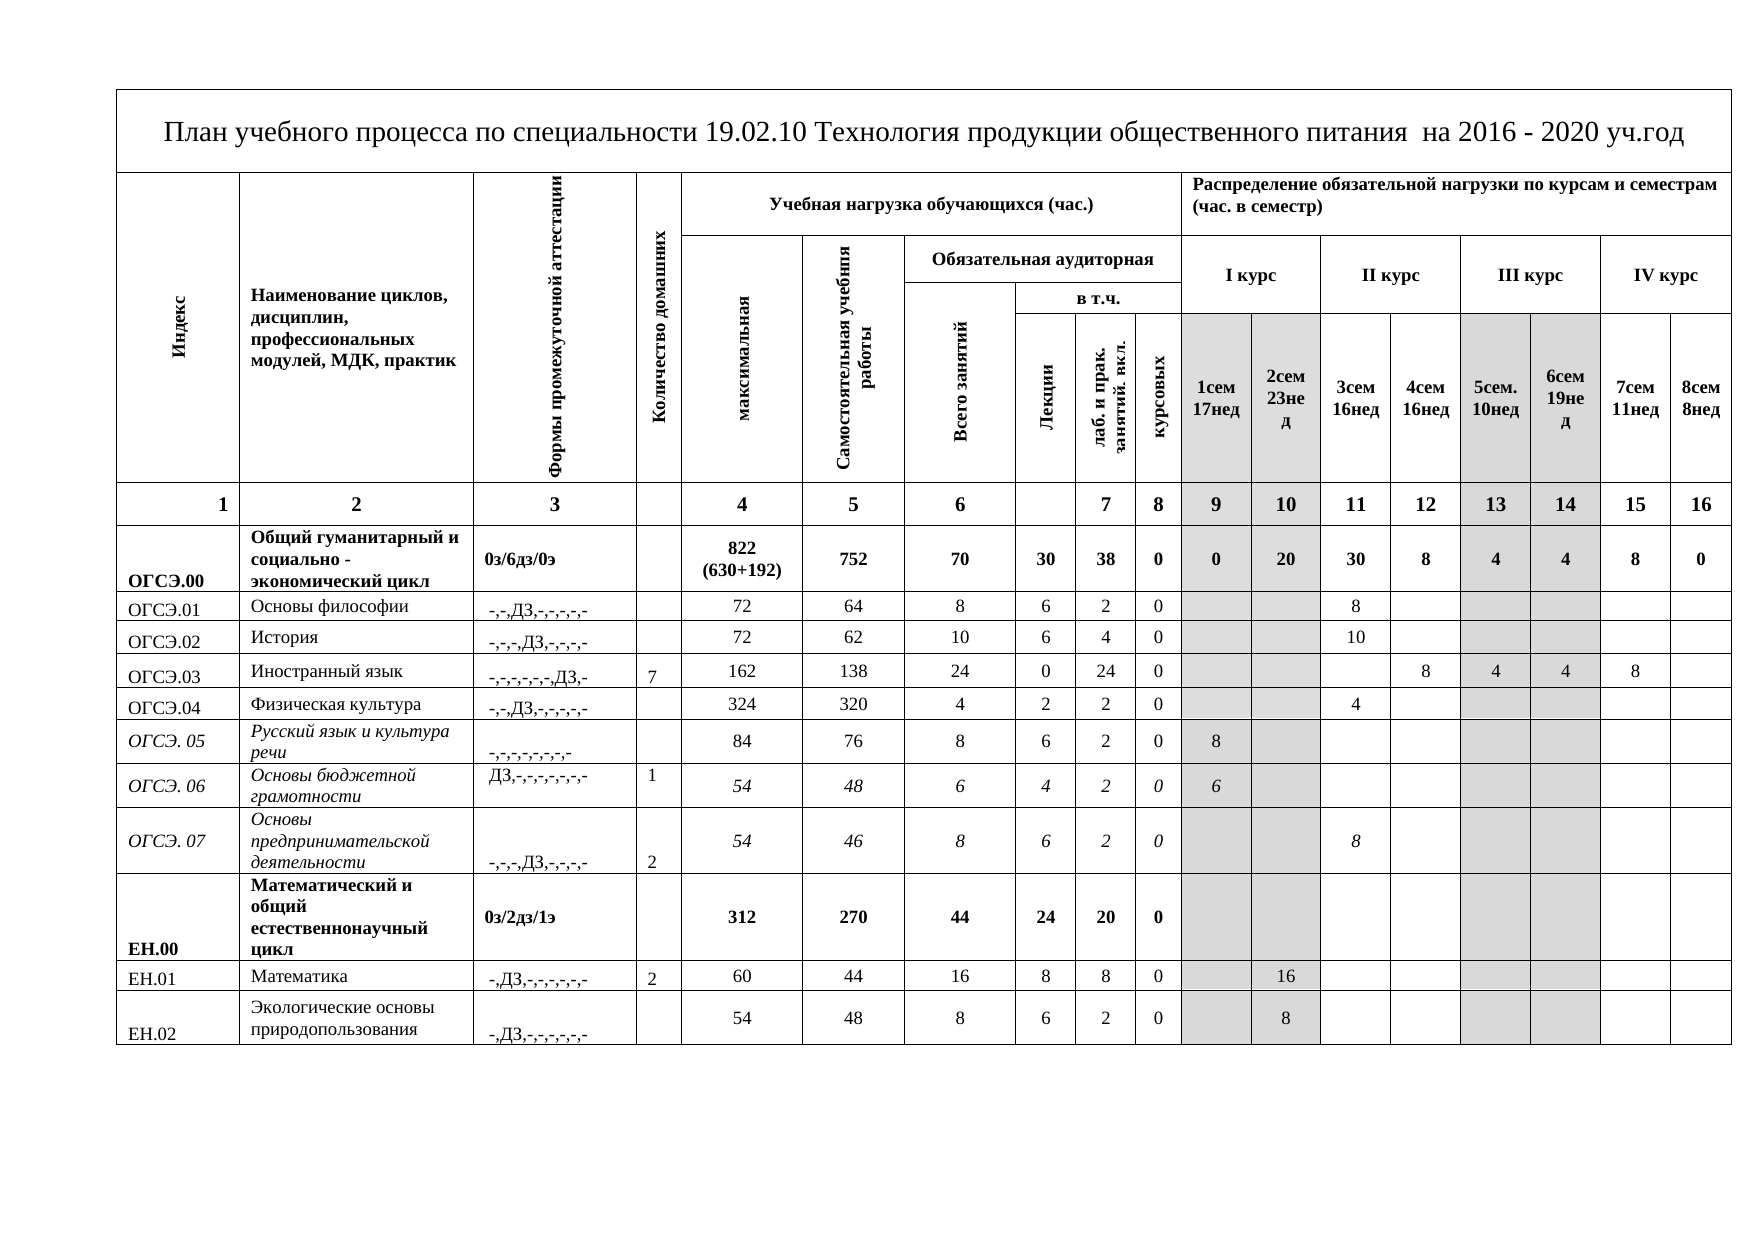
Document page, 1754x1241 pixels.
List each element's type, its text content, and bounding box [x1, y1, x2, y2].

table_cell [1461, 592, 1530, 620]
table_cell 0 [1136, 764, 1181, 807]
table_cell 8 [1321, 808, 1390, 873]
table_cell 2 [1076, 808, 1135, 873]
table_cell 2 [1076, 592, 1135, 620]
table_cell 44 [803, 961, 904, 989]
table_cell [1321, 720, 1390, 763]
table_cell Самостоятельная учебнпя работы [803, 236, 904, 482]
table_cell 54 [682, 808, 802, 873]
table_cell 8 [1321, 592, 1390, 620]
table_cell [1601, 808, 1670, 873]
table_cell Русский язык и культура речи [240, 720, 473, 763]
table_cell [637, 874, 681, 960]
table_cell [1321, 764, 1390, 807]
table_cell [1531, 621, 1600, 653]
table_cell 60 [682, 961, 802, 989]
table_cell 20 [1252, 526, 1320, 591]
table_cell [1391, 808, 1460, 873]
table_cell [1321, 961, 1390, 989]
table_cell [1601, 688, 1670, 718]
table_cell [1182, 808, 1251, 873]
table_cell ДЗ,-,-,-,-,-,-,- [474, 764, 636, 807]
table_cell Основы предпринимательской деятельности [240, 808, 473, 873]
table_cell [1671, 654, 1731, 687]
table_cell 6 [905, 764, 1015, 807]
table_cell 72 [682, 621, 802, 653]
table_cell [1601, 592, 1670, 620]
table_cell 0 [1136, 720, 1181, 763]
table_cell -,-,-,-,-,-,-,- [474, 720, 636, 763]
table_cell лаб. и прак. занятий, вкл. семинары [1076, 314, 1135, 482]
table_cell [1461, 991, 1530, 1044]
table_cell 16 [1252, 961, 1320, 989]
table_cell 162 [682, 654, 802, 687]
table_cell 8 [1076, 961, 1135, 989]
table_cell -,-,-,ДЗ,-,-,-,- [474, 808, 636, 873]
table_cell 7сем 11нед [1601, 314, 1670, 482]
table_cell [1531, 720, 1600, 763]
table_cell [1461, 808, 1530, 873]
table_cell 0з/2дз/1э [474, 874, 636, 960]
table_cell 3сем 16нед [1321, 314, 1390, 482]
table_cell [1671, 961, 1731, 989]
table_cell 8 [1252, 991, 1320, 1044]
table_cell [637, 621, 681, 653]
table_cell 1 [637, 764, 681, 807]
table_cell 752 [803, 526, 904, 591]
table_cell 4 [1531, 526, 1600, 591]
table_cell [637, 592, 681, 620]
table_cell 9 [1182, 483, 1251, 525]
table_cell 6 [1016, 808, 1075, 873]
table_cell 4 [682, 483, 802, 525]
table_cell 8 [1016, 961, 1075, 989]
table_cell 6 [1016, 991, 1075, 1044]
table_cell [1531, 808, 1600, 873]
table_cell 7 [1076, 483, 1135, 525]
table_cell 8сем 8нед [1671, 314, 1731, 482]
table_cell [637, 688, 681, 718]
table_cell 6 [1182, 764, 1251, 807]
table_cell 2 [637, 961, 681, 989]
table_cell 30 [1016, 526, 1075, 591]
table_cell 1 [117, 483, 239, 525]
table_cell [1531, 874, 1600, 960]
table_cell 0 [1136, 621, 1181, 653]
table_cell [1671, 720, 1731, 763]
table_cell 2 [1076, 991, 1135, 1044]
table_cell 312 [682, 874, 802, 960]
table_cell Всего занятий [905, 283, 1015, 482]
table_cell 16 [1671, 483, 1731, 525]
table_cell [1252, 808, 1320, 873]
table_cell 8 [905, 592, 1015, 620]
table_cell 10 [1321, 621, 1390, 653]
table_cell [1182, 991, 1251, 1044]
table_cell Лекции [1016, 314, 1075, 482]
table_cell 0 [1136, 592, 1181, 620]
table_cell [1671, 808, 1731, 873]
table_cell [1182, 874, 1251, 960]
table_cell [1321, 874, 1390, 960]
table_cell [1461, 961, 1530, 989]
table_cell Физическая культура [240, 688, 473, 718]
table_cell -,-,-,-,-,-,ДЗ,- [474, 654, 636, 687]
table_cell 4 [1076, 621, 1135, 653]
table_cell 64 [803, 592, 904, 620]
table_cell 16 [905, 961, 1015, 989]
table_cell [1671, 621, 1731, 653]
table_cell [1601, 720, 1670, 763]
table_cell 8 [905, 991, 1015, 1044]
table_cell [1252, 874, 1320, 960]
table_cell [1531, 961, 1600, 989]
table_cell [1601, 764, 1670, 807]
table_cell 4 [1461, 654, 1530, 687]
table_cell [1252, 720, 1320, 763]
table_cell Наименование циклов, дисциплин, профессиональных модулей, МДК, практик [240, 173, 473, 482]
table_cell [1391, 621, 1460, 653]
table_cell [637, 720, 681, 763]
table_cell 5сем. 10нед [1461, 314, 1530, 482]
table_cell Иностранный язык [240, 654, 473, 687]
table_cell [1182, 592, 1251, 620]
table_cell 10 [905, 621, 1015, 653]
table_cell 48 [803, 764, 904, 807]
table_cell 54 [682, 764, 802, 807]
table_cell 822 (630+192) [682, 526, 802, 591]
table_cell 8 [1601, 654, 1670, 687]
table_cell 2сем 23нед [1252, 314, 1320, 482]
table_cell 4 [1531, 654, 1600, 687]
table_cell 6 [1016, 592, 1075, 620]
table_cell ОГСЭ.00 [117, 526, 239, 591]
table_cell Математический и общий естественнонаучный цикл [240, 874, 473, 960]
table_cell ОГСЭ. 05 [117, 720, 239, 763]
table_cell III курс [1461, 236, 1600, 313]
table_cell [1601, 991, 1670, 1044]
table_cell [1321, 654, 1390, 687]
table_cell 12 [1391, 483, 1460, 525]
table_cell [1531, 991, 1600, 1044]
table_cell 0 [1182, 526, 1251, 591]
table_cell 2 [1076, 764, 1135, 807]
table_cell 54 [682, 991, 802, 1044]
table_cell [637, 991, 681, 1044]
table_cell [1391, 874, 1460, 960]
table_cell 4 [905, 688, 1015, 718]
table_cell 38 [1076, 526, 1135, 591]
table_cell 0 [1136, 688, 1181, 718]
table_cell [1252, 688, 1320, 718]
table_cell 7 [637, 654, 681, 687]
table_cell [1671, 991, 1731, 1044]
table_cell [1601, 961, 1670, 989]
table_cell 2 [1076, 720, 1135, 763]
table_cell [1391, 592, 1460, 620]
table_cell -,ДЗ,-,-,-,-,-,- [474, 961, 636, 989]
table_cell ОГСЭ.01 [117, 592, 239, 620]
table_cell 4 [1016, 764, 1075, 807]
table_cell 8 [905, 808, 1015, 873]
table_cell максимальная [682, 236, 802, 482]
table_cell 320 [803, 688, 904, 718]
table_cell 24 [1016, 874, 1075, 960]
table_cell [1391, 764, 1460, 807]
table_cell 6 [905, 483, 1015, 525]
table_cell 10 [1252, 483, 1320, 525]
table_cell [637, 526, 681, 591]
table_cell 44 [905, 874, 1015, 960]
table_cell [1461, 720, 1530, 763]
table_cell Формы промежуточной аттестации [474, 173, 636, 482]
table_cell [1601, 621, 1670, 653]
table_cell [1671, 874, 1731, 960]
table_cell 72 [682, 592, 802, 620]
table_cell 48 [803, 991, 904, 1044]
table_cell [1671, 764, 1731, 807]
table_cell 2 [637, 808, 681, 873]
table_cell 2 [1016, 688, 1075, 718]
table_cell 2 [1076, 688, 1135, 718]
table_cell 62 [803, 621, 904, 653]
table_cell [1461, 874, 1530, 960]
table_cell -,ДЗ,-,-,-,-,-,- [474, 991, 636, 1044]
table_cell 0 [1136, 961, 1181, 989]
table_cell 30 [1321, 526, 1390, 591]
table_cell [1531, 592, 1600, 620]
table_cell 6 [1016, 621, 1075, 653]
table_cell 3 [474, 483, 636, 525]
table_cell 8 [1136, 483, 1181, 525]
table_cell [1671, 592, 1731, 620]
table_cell [1182, 621, 1251, 653]
table_cell 84 [682, 720, 802, 763]
table_cell [1531, 688, 1600, 718]
table_cell [1252, 654, 1320, 687]
table_cell -,-,ДЗ,-,-,-,-,- [474, 688, 636, 718]
table_cell 0з/6дз/0э [474, 526, 636, 591]
table_cell ОГСЭ.03 [117, 654, 239, 687]
table_cell 2 [240, 483, 473, 525]
table_cell ОГСЭ. 06 [117, 764, 239, 807]
table_cell 0 [1671, 526, 1731, 591]
table_cell -,-,ДЗ,-,-,-,-,- [474, 592, 636, 620]
table_cell Общий гуманитарный и социально - экономический цикл [240, 526, 473, 591]
table_cell 0 [1136, 874, 1181, 960]
table_cell 0 [1136, 654, 1181, 687]
table_cell 20 [1076, 874, 1135, 960]
table_cell 8 [1601, 526, 1670, 591]
table_cell IV курс [1601, 236, 1731, 313]
table_cell 70 [905, 526, 1015, 591]
table_cell 46 [803, 808, 904, 873]
table_cell [1182, 654, 1251, 687]
table_cell [1671, 688, 1731, 718]
table_cell II курс [1321, 236, 1460, 313]
table_cell История [240, 621, 473, 653]
table_cell Математика [240, 961, 473, 989]
table_cell [1016, 483, 1075, 525]
table_cell 4 [1461, 526, 1530, 591]
table_cell Основы философии [240, 592, 473, 620]
table_cell Количество домашних контрольных работ [637, 173, 681, 482]
table_cell [1391, 991, 1460, 1044]
table_cell 24 [905, 654, 1015, 687]
table_cell ОГСЭ.02 [117, 621, 239, 653]
table_cell 270 [803, 874, 904, 960]
table_cell I курс [1182, 236, 1320, 313]
table_cell [1391, 720, 1460, 763]
table_cell [1321, 991, 1390, 1044]
table_cell -,-,-,ДЗ,-,-,-,- [474, 621, 636, 653]
table_cell Основы бюджетной грамотности [240, 764, 473, 807]
table_cell 8 [1391, 526, 1460, 591]
table_cell [1182, 961, 1251, 989]
table_cell курсовых работ(проектов) [1136, 314, 1181, 482]
table_cell Распределение обязательной нагрузки по курсам и семестрам (час. в семестр) [1182, 173, 1731, 235]
table_cell ЕН.02 [117, 991, 239, 1044]
table_cell [1391, 688, 1460, 718]
table_cell 1сем 17нед [1182, 314, 1251, 482]
table_cell [1252, 621, 1320, 653]
table_cell [1182, 688, 1251, 718]
table_cell 0 [1136, 526, 1181, 591]
table_cell 138 [803, 654, 904, 687]
table_cell Обязательная аудиторная [905, 236, 1181, 282]
table_cell 4сем 16нед [1391, 314, 1460, 482]
table_cell [1461, 621, 1530, 653]
table_cell Учебная нагрузка обучающихся (час.) [682, 173, 1181, 235]
table_cell 13 [1461, 483, 1530, 525]
table_cell 4 [1321, 688, 1390, 718]
table_cell 324 [682, 688, 802, 718]
table_cell [1391, 961, 1460, 989]
table_cell 8 [1182, 720, 1251, 763]
table_cell 6сем 19нед [1531, 314, 1600, 482]
table_cell 0 [1136, 991, 1181, 1044]
table_cell 0 [1016, 654, 1075, 687]
table_cell 6 [1016, 720, 1075, 763]
table_cell [1252, 592, 1320, 620]
table_cell 15 [1601, 483, 1670, 525]
table_cell 5 [803, 483, 904, 525]
table_cell Индекс [117, 173, 239, 482]
table_cell [1601, 874, 1670, 960]
table_cell 76 [803, 720, 904, 763]
table_cell [1252, 764, 1320, 807]
table_cell [1531, 764, 1600, 807]
table_cell [1461, 764, 1530, 807]
table_cell в т.ч. [1016, 283, 1181, 313]
table_cell 14 [1531, 483, 1600, 525]
table_cell 24 [1076, 654, 1135, 687]
table_cell 8 [905, 720, 1015, 763]
table_cell 0 [1136, 808, 1181, 873]
table_cell 11 [1321, 483, 1390, 525]
table_cell 8 [1391, 654, 1460, 687]
table_cell ЕН.00 [117, 874, 239, 960]
table_cell Экологические основы природопользования [240, 991, 473, 1044]
table_cell [1461, 688, 1530, 718]
table_cell ЕН.01 [117, 961, 239, 989]
table_cell [637, 483, 681, 525]
table_cell ОГСЭ.04 [117, 688, 239, 718]
table_cell ОГСЭ. 07 [117, 808, 239, 873]
table_header План учебного процесса по специальности 19.02.10 Технология продукции общественного питания на 2016 - 2020 уч.год [117, 90, 1731, 172]
